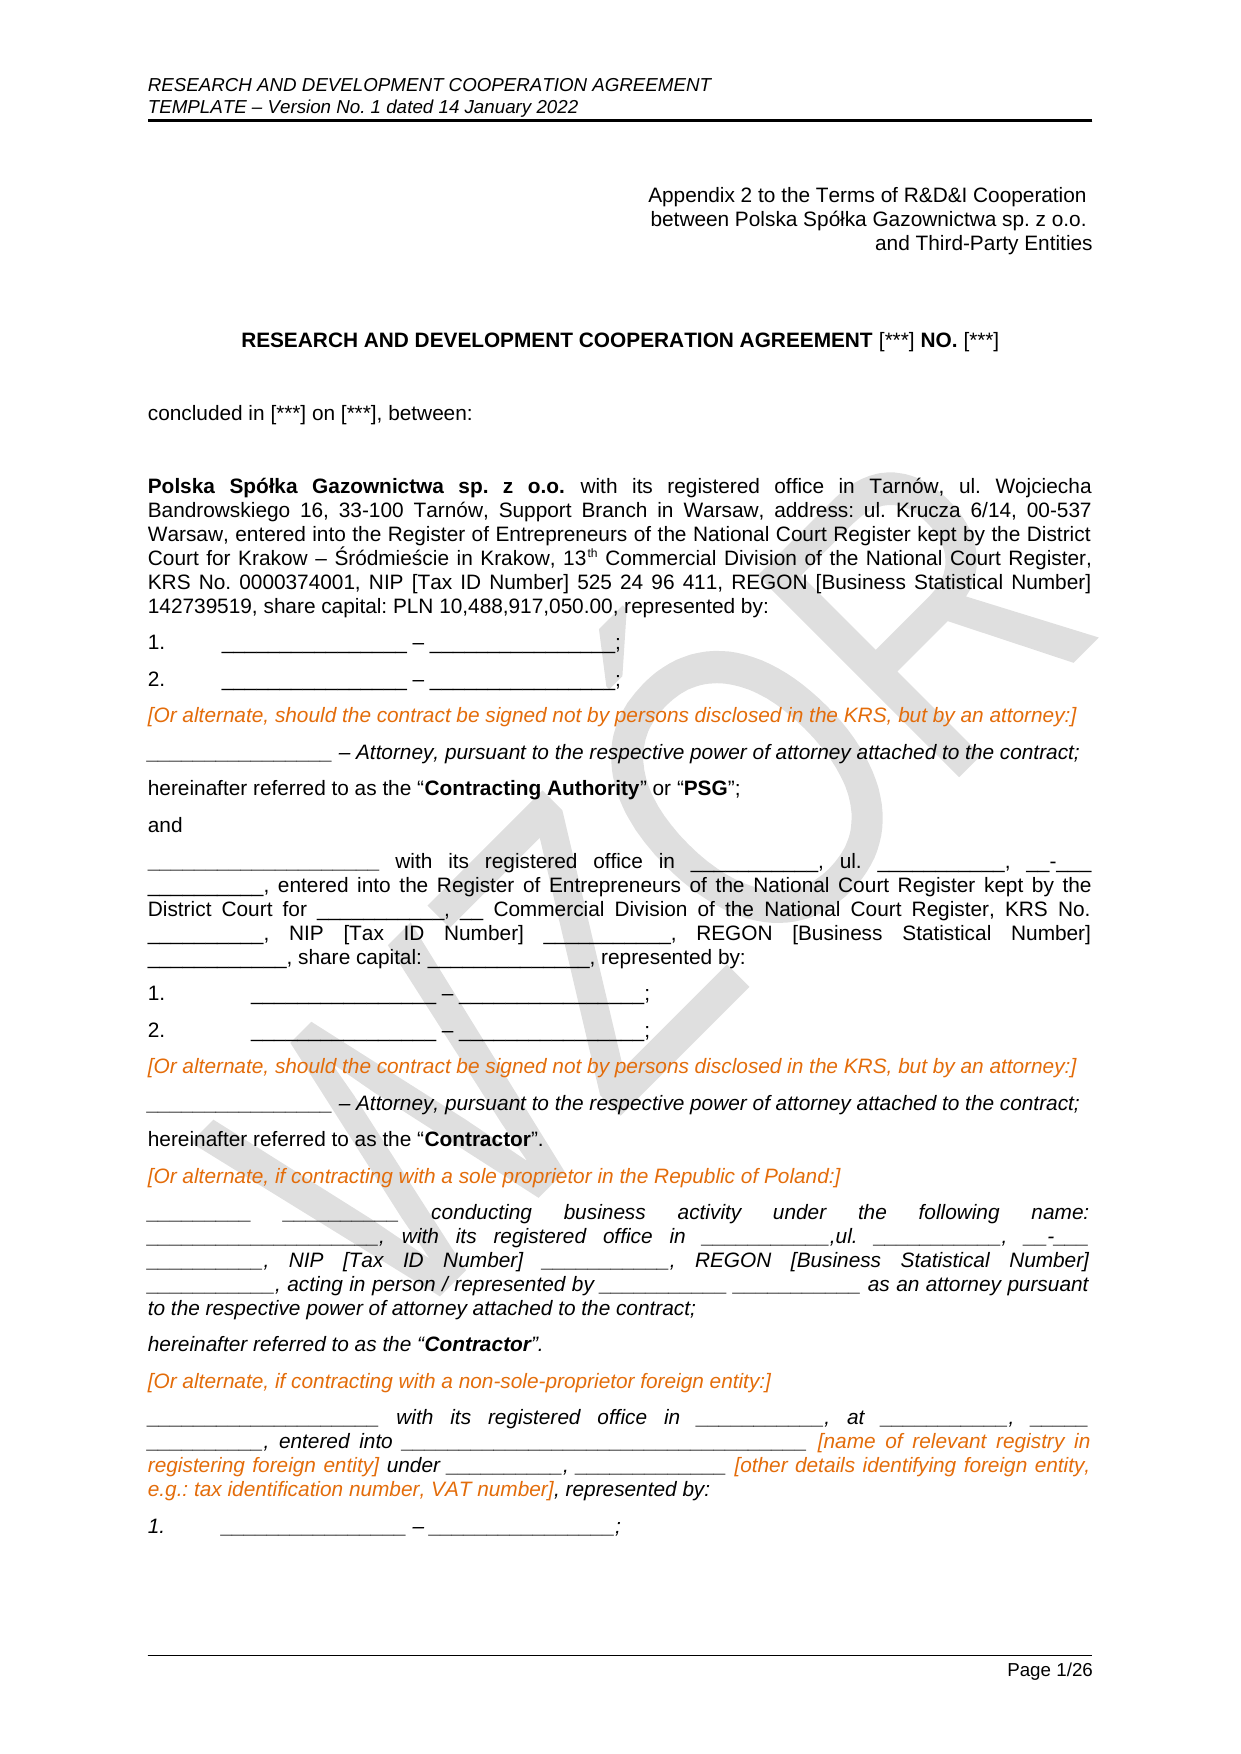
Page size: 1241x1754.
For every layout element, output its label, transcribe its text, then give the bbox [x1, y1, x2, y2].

text concluded in [***] on [***], between: [148, 401, 1092, 425]
list ________________ – ________________; [148, 630, 1092, 654]
text ____________________ with its registered office in ___________, at ___________, _____ __________, entered into ___________________________________ [name of relevant registry in registering foreign entity] under __________, _____________ [other details identifying foreign entity, e.g.: tax identification number, VAT number], represented by: [148, 1405, 1092, 1501]
list ________________ – ________________; [148, 1018, 1092, 1042]
list ________________ – ________________; [148, 667, 1092, 691]
text ________________ – Attorney, pursuant to the respective power of attorney attached to the contract; [148, 739, 1092, 763]
list ________________ – ________________; [148, 981, 1092, 1005]
text hereinafter referred to as the “Contractor”. [148, 1332, 1092, 1356]
text [Or alternate, if contracting with a non-sole-proprietor foreign entity:] [148, 1369, 1092, 1393]
text [Or alternate, should the contract be signed not by persons disclosed in the KRS, but by an attorney:] [148, 1054, 1092, 1078]
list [148, 1513, 1092, 1537]
text hereinafter referred to as the “Contractor”. [148, 1127, 1092, 1151]
text ________________ – Attorney, pursuant to the respective power of attorney attached to the contract; [148, 1091, 1092, 1114]
text and [148, 812, 1092, 836]
text Appendix 2 to the Terms of R&D&I Cooperation between Polska Spółka Gazownictwa sp. z o.o. and Third-Party Entities [148, 183, 1092, 255]
text _________ __________ conducting business activity under the following name: ____________________, with its registered office in ___________,ul. ___________, __-___ __________, NIP [Tax ID Number] ___________, REGON [Business Statistical Number] ___________, acting in person / represented by ___________ ___________ as an attorney pursuant to the respective power of attorney attached to the contract; [148, 1200, 1092, 1320]
text ____________________ with its registered office in ___________, ul. ___________, __-___ __________, entered into the Register of Entrepreneurs of the National Court Register kept by the District Court for ___________, __ Commercial Division of the National Court Register, KRS No. __________, NIP [Tax ID Number] ___________, REGON [Business Statistical Number] ____________, share capital: ______________, represented by: [148, 849, 1092, 969]
text [Or alternate, if contracting with a sole proprietor in the Republic of Poland:] [148, 1163, 1092, 1187]
text Polska Spółka Gazownictwa sp. z o.o. with its registered office in Tarnów, ul. Wojciecha Bandrowskiego 16, 33-100 Tarnów, Support Branch in Warsaw, address: ul. Krucza 6/14, 00-537 Warsaw, entered into the Register of Entrepreneurs of the National Court Register kept by the District Court for Krakow – Śródmieście in Krakow, 13th Commercial Division of the National Court Register, KRS No. 0000374001, NIP [Tax ID Number] 525 24 96 411, REGON [Business Statistical Number] 142739519, share capital: PLN 10,488,917,050.00, represented by: [148, 474, 1092, 618]
text hereinafter referred to as the “Contracting Authority” or “PSG”; [148, 776, 1092, 800]
text RESEARCH AND DEVELOPMENT COOPERATION AGREEMENT [***] NO. [***] [148, 328, 1092, 352]
text [Or alternate, should the contract be signed not by persons disclosed in the KRS, but by an attorney:] [148, 703, 1092, 727]
